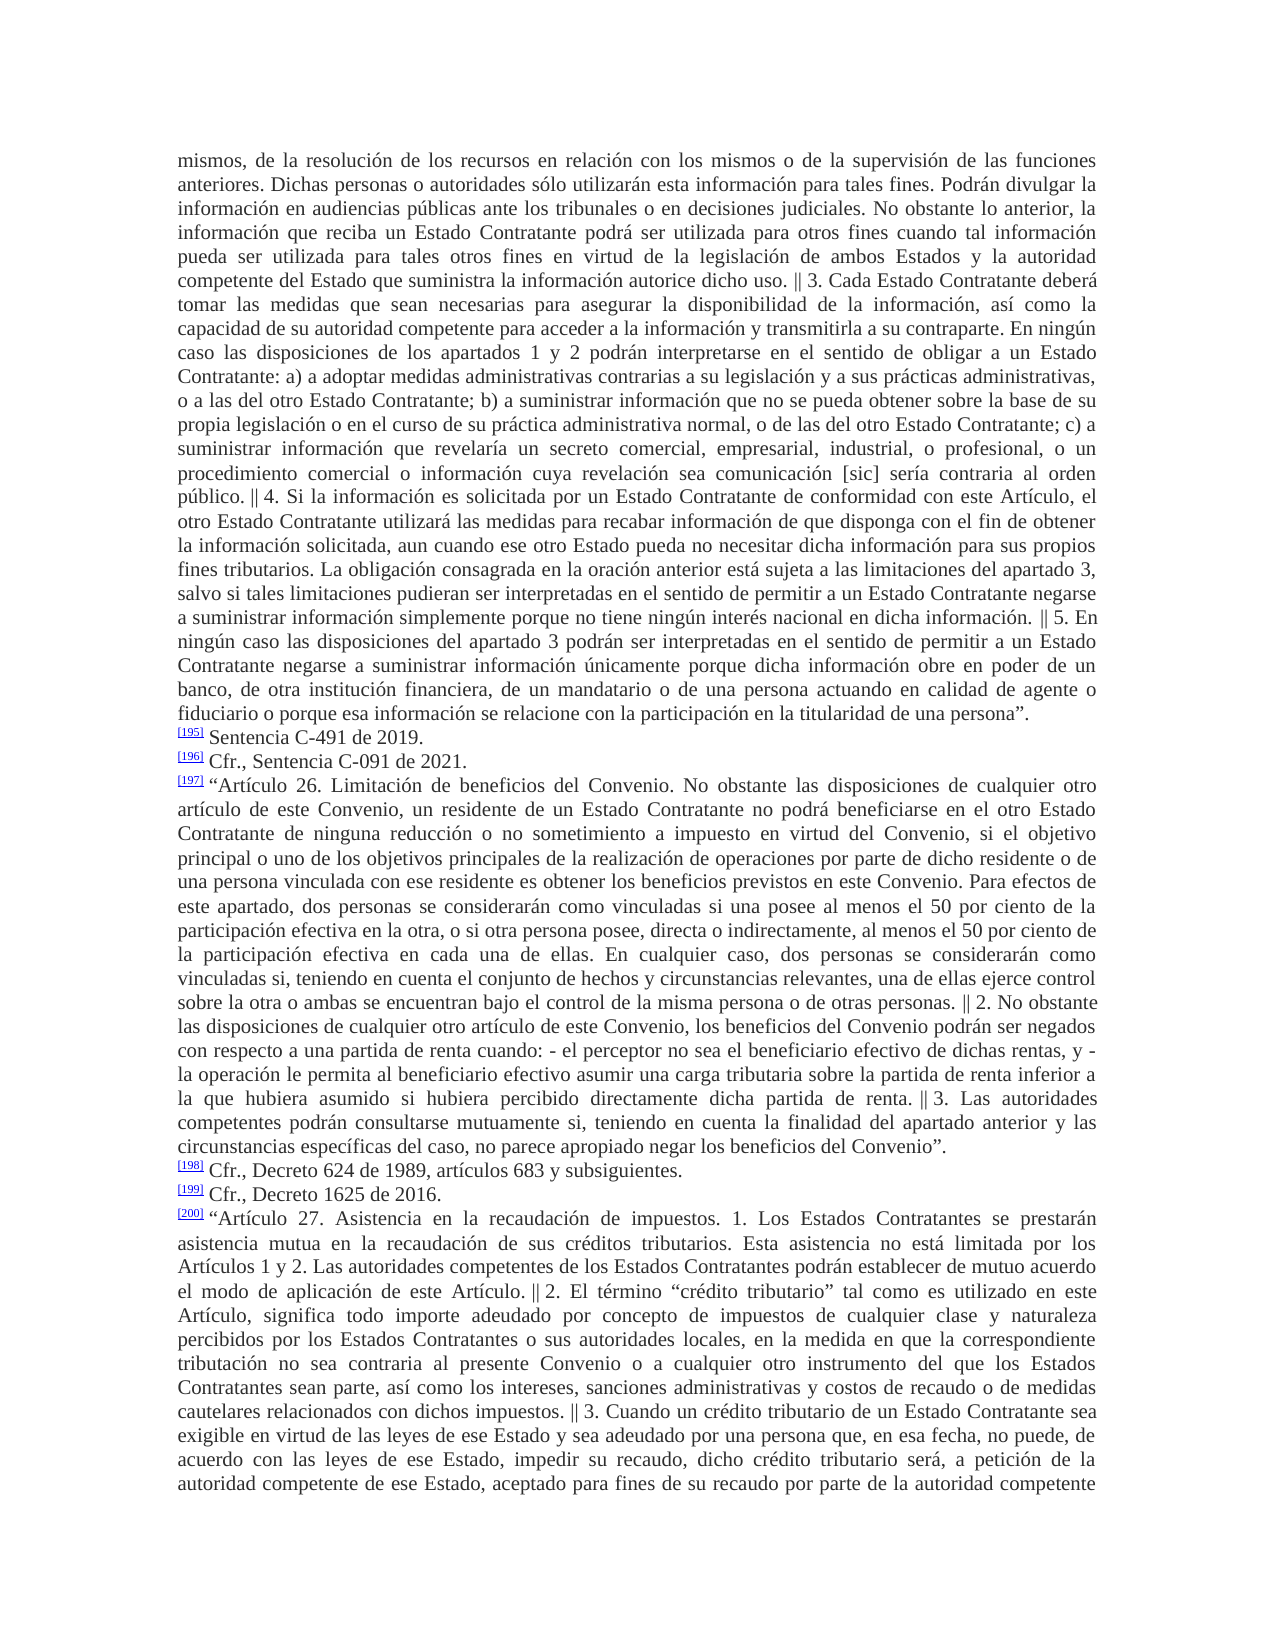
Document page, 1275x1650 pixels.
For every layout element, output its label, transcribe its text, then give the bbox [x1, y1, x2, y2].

text [199] Cfr., Decreto 1625 de 2016. [177, 1182, 1098, 1206]
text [177, 1206, 1098, 1495]
text [196] Cfr., Sentencia C-091 de 2021. [177, 749, 1098, 773]
text [198] Cfr., Decreto 624 de 1989, artículos 683 y subsiguientes. [177, 1158, 1098, 1182]
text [177, 148, 1098, 725]
text [197] “Artículo 26. Limitación de beneficios del Convenio. No obstante las disposiciones de cualquier otro artículo de este Convenio, un residente de un Estado Contratante no podrá beneficiarse en el otro Estado Contratante de ninguna reducción o no sometimiento a impuesto en virtud del Convenio, si el objetivo principal o uno de los objetivos principales de la realización de operaciones por parte de dicho residente o de una persona vinculada con ese residente es obtener los beneficios previstos en este Convenio. Para efectos de este apartado, dos personas se considerarán como vinculadas si una posee al menos el 50 por ciento de la participación efectiva en la otra, o si otra persona posee, directa o indirectamente, al menos el 50 por ciento de la participación efectiva en cada una de ellas. En cualquier caso, dos personas se considerarán como vinculadas si, teniendo en cuenta el conjunto de hechos y circunstancias relevantes, una de ellas ejerce control sobre la otra o ambas se encuentran bajo el control de la misma persona o de otras personas. || 2. No obstante las disposiciones de cualquier otro artículo de este Convenio, los beneficios del Convenio podrán ser negados con respecto a una partida de renta cuando: - el perceptor no sea el beneficiario efectivo de dichas rentas, y - la operación le permita al beneficiario efectivo asumir una carga tributaria sobre la partida de renta inferior a la que hubiera asumido si hubiera percibido directamente dicha partida de renta. || 3. Las autoridades competentes podrán consultarse mutuamente si, teniendo en cuenta la finalidad del apartado anterior y las circunstancias específicas del caso, no parece apropiado negar los beneficios del Convenio”. [177, 773, 1098, 1158]
text [195] Sentencia C-491 de 2019. [177, 725, 1098, 749]
